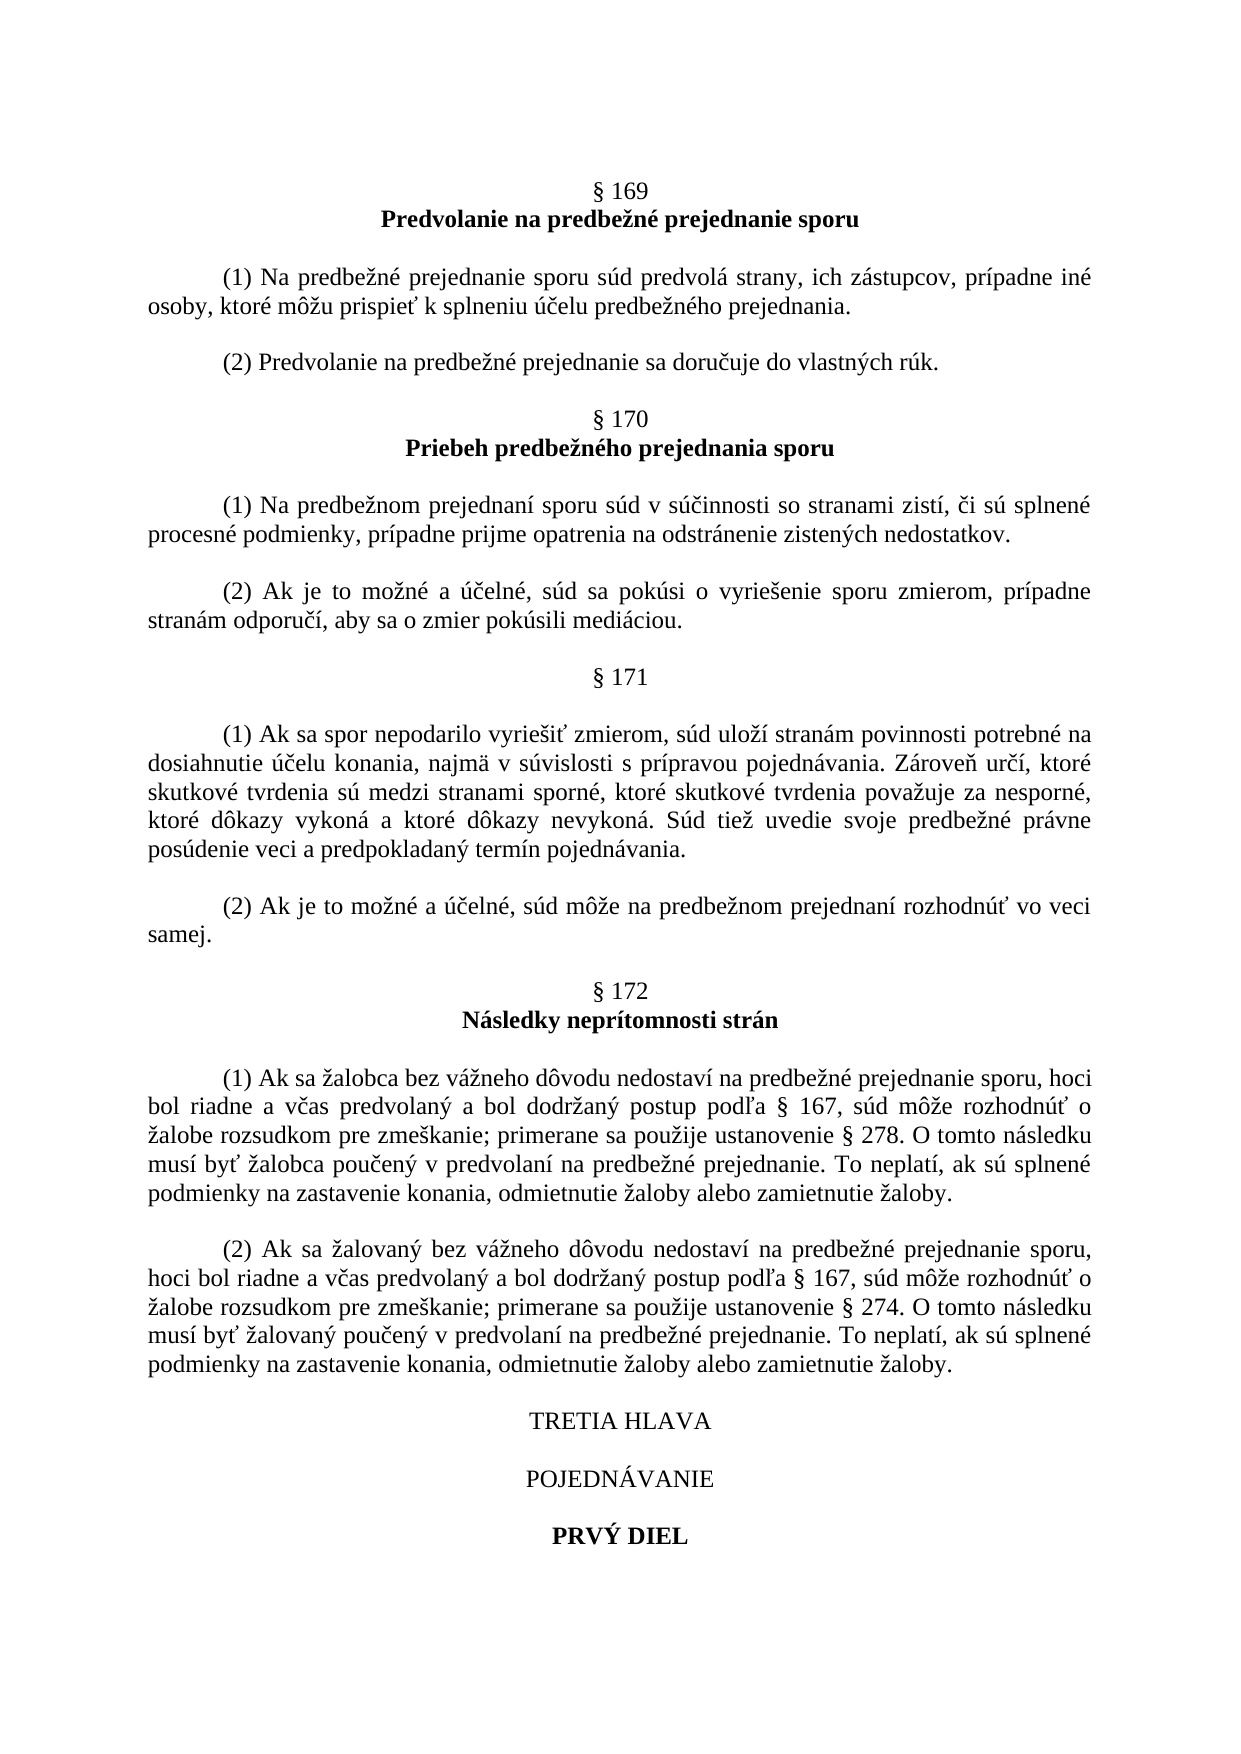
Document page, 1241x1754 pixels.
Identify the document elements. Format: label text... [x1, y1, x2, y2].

text POJEDNÁVANIE [148, 1464, 1092, 1492]
text (1) Ak sa žalobca bez vážneho dôvodu nedostaví na predbežné prejednanie sporu, hoci bol riadne a včas predvolaný a bol dodržaný postup podľa § 167, súd môže rozhodnúť o žalobe rozsudkom pre zmeškanie; primerane sa použije ustanovenie § 278. O tomto následku musí byť žalobca poučený v predvolaní na predbežné prejednanie. To neplatí, ak sú splnené podmienky na zastavenie konania, odmietnutie žaloby alebo zamietnutie žaloby. [148, 1063, 1092, 1206]
text § 169 [148, 176, 1092, 204]
text Priebeh predbežného prejednania sporu [148, 433, 1092, 462]
text § 170 [148, 404, 1092, 433]
text Predvolanie na predbežné prejednanie sporu [148, 204, 1092, 233]
text § 172 [148, 976, 1092, 1005]
text (1) Na predbežnom prejednaní sporu súd v súčinnosti so stranami zistí, či sú splnené procesné podmienky, prípadne prijme opatrenia na odstránenie zistených nedostatkov. [148, 491, 1092, 548]
text (1) Ak sa spor nepodarilo vyriešiť zmierom, súd uloží stranám povinnosti potrebné na dosiahnutie účelu konania, najmä v súvislosti s prípravou pojednávania. Zároveň určí, ktoré skutkové tvrdenia sú medzi stranami sporné, ktoré skutkové tvrdenia považuje za nesporné, ktoré dôkazy vykoná a ktoré dôkazy nevykoná. Súd tiež uvedie svoje predbežné právne posúdenie veci a predpokladaný termín pojednávania. [148, 719, 1092, 863]
text (2) Predvolanie na predbežné prejednanie sa doručuje do vlastných rúk. [148, 347, 1092, 376]
text (2) Ak je to možné a účelné, súd môže na predbežnom prejednaní rozhodnúť vo veci samej. [148, 891, 1092, 948]
text § 171 [148, 662, 1092, 690]
text (2) Ak sa žalovaný bez vážneho dôvodu nedostaví na predbežné prejednanie sporu, hoci bol riadne a včas predvolaný a bol dodržaný postup podľa § 167, súd môže rozhodnúť o žalobe rozsudkom pre zmeškanie; primerane sa použije ustanovenie § 274. O tomto následku musí byť žalovaný poučený v predvolaní na predbežné prejednanie. To neplatí, ak sú splnené podmienky na zastavenie konania, odmietnutie žaloby alebo zamietnutie žaloby. [148, 1234, 1092, 1378]
text Následky neprítomnosti strán [148, 1005, 1092, 1034]
text (1) Na predbežné prejednanie sporu súd predvolá strany, ich zástupcov, prípadne iné osoby, ktoré môžu prispieť k splneniu účelu predbežného prejednania. [148, 262, 1092, 319]
text PRVÝ DIEL [148, 1521, 1092, 1550]
text (2) Ak je to možné a účelné, súd sa pokúsi o vyriešenie sporu zmierom, prípadne stranám odporučí, aby sa o zmier pokúsili mediáciou. [148, 576, 1092, 633]
text TRETIA HLAVA [148, 1406, 1092, 1435]
